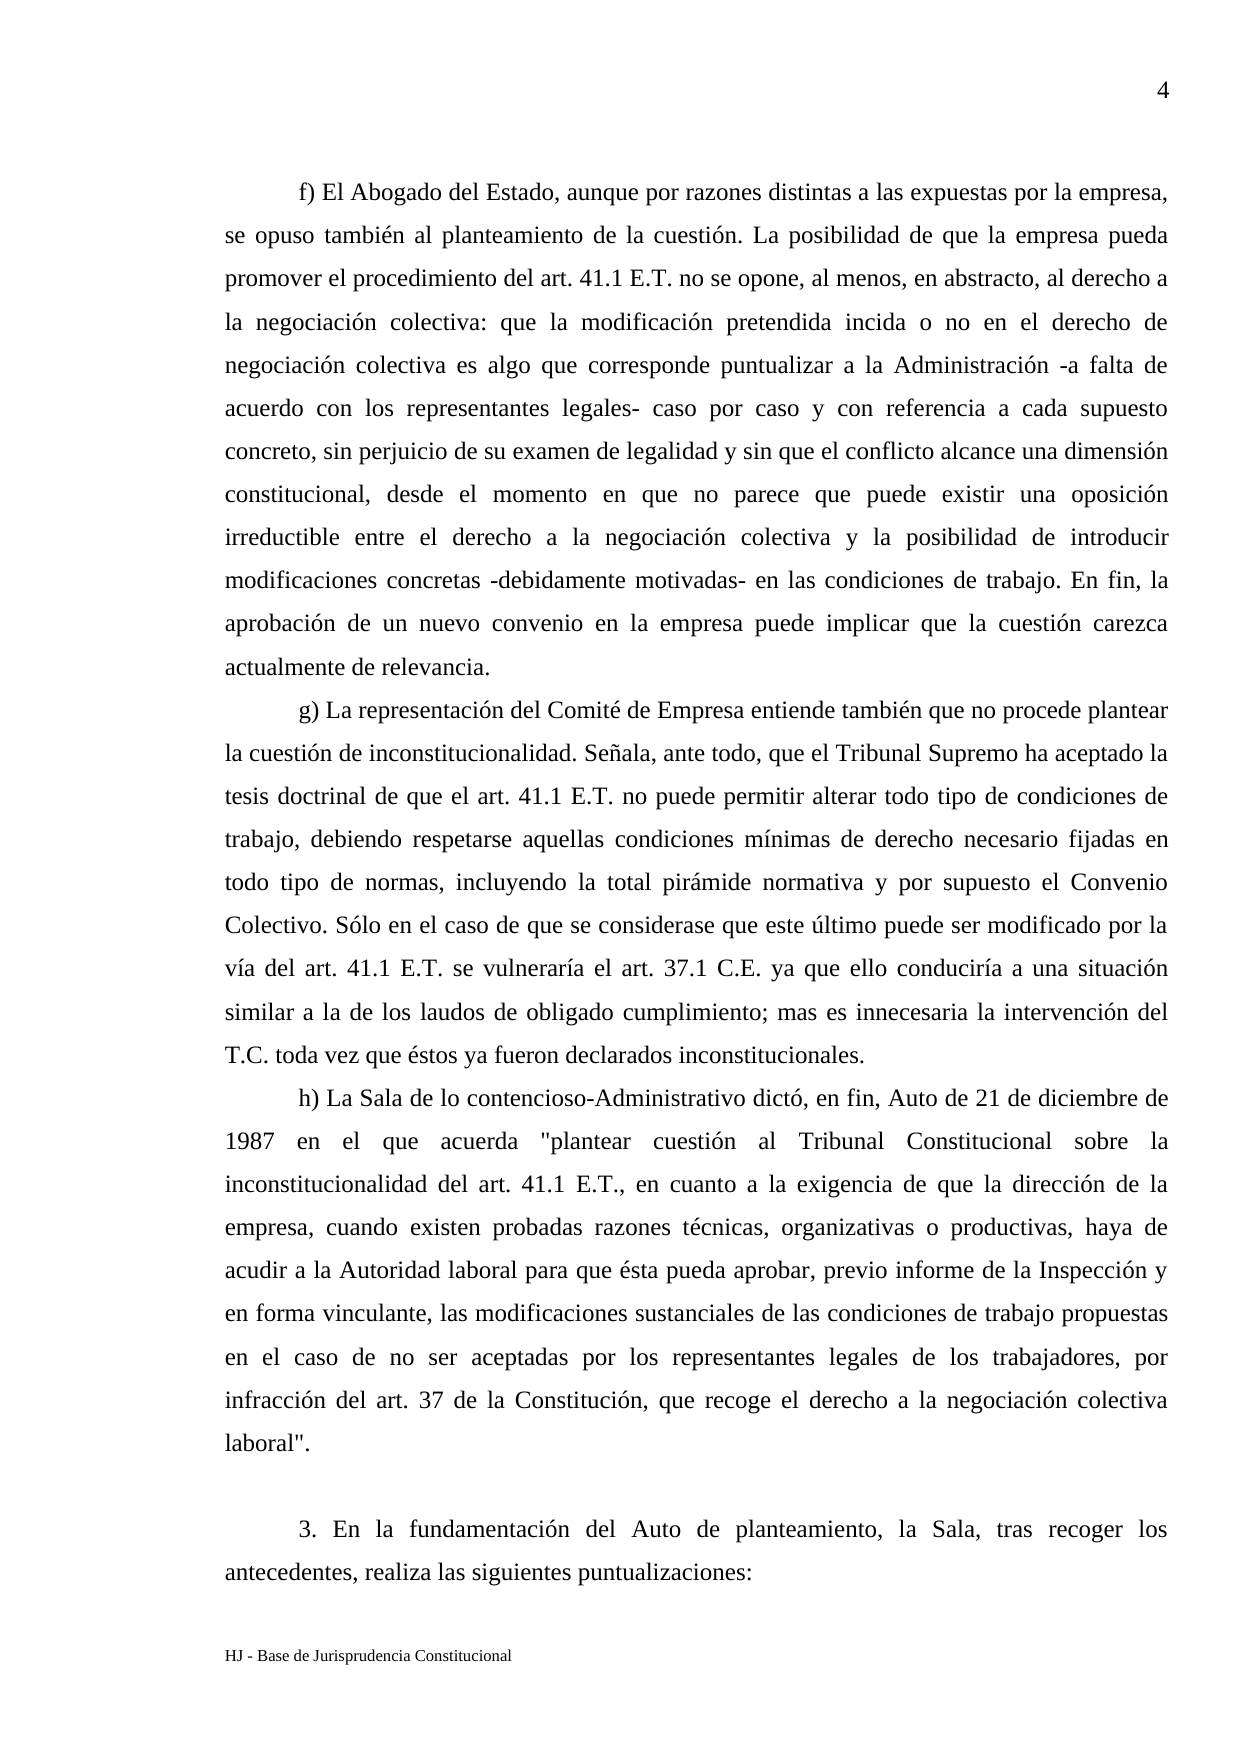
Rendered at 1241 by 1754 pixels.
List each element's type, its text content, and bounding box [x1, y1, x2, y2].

text g) La representación del Comité de Empresa entiende también que no procede plantear la cuestión de inconstitucionalidad. Señala, ante todo, que el Tribunal Supremo ha aceptado la tesis doctrinal de que el art. 41.1 E.T. no puede permitir alterar todo tipo de condiciones de trabajo, debiendo respetarse aquellas condiciones mínimas de derecho necesario fijadas en todo tipo de normas, incluyendo la total pirámide normativa y por supuesto el Convenio Colectivo. Sólo en el caso de que se considerase que este último puede ser modificado por la vía del art. 41.1 E.T. se vulneraría el art. 37.1 C.E. ya que ello conduciría a una situación similar a la de los laudos de obligado cumplimiento; mas es innecesaria la intervención del T.C. toda vez que éstos ya fueron declarados inconstitucionales. [224, 695, 1169, 1068]
text h) La Sala de lo contencioso-Administrativo dictó, en fin, Auto de 21 de diciembre de 1987 en el que acuerda "plantear cuestión al Tribunal Constitucional sobre la inconstitucionalidad del art. 41.1 E.T., en cuanto a la exigencia de que la dirección de la empresa, cuando existen probadas razones técnicas, organizativas o productivas, haya de acudir a la Autoridad laboral para que ésta pueda aprobar, previo informe de la Inspección y en forma vinculante, las modificaciones sustanciales de las condiciones de trabajo propuestas en el caso de no ser aceptadas por los representantes legales de los trabajadores, por infracción del art. 37 de la Constitución, que recoge el derecho a la negociación colectiva laboral". [224, 1083, 1169, 1457]
text f) El Abogado del Estado, aunque por razones distintas a las expuestas por la empresa, se opuso también al planteamiento de la cuestión. La posibilidad de que la empresa pueda promover el procedimiento del art. 41.1 E.T. no se opone, al menos, en abstracto, al derecho a la negociación colectiva: que la modificación pretendida incida o no en el derecho de negociación colectiva es algo que corresponde puntualizar a la Administración -a falta de acuerdo con los representantes legales- caso por caso y con referencia a cada supuesto concreto, sin perjuicio de su examen de legalidad y sin que el conflicto alcance una dimensión constitucional, desde el momento en que no parece que puede existir una oposición irreductible entre el derecho a la negociación colectiva y la posibilidad de introducir modificaciones concretas -debidamente motivadas- en las condiciones de trabajo. En fin, la aprobación de un nuevo convenio en la empresa puede implicar que la cuestión carezca actualmente de relevancia. [224, 177, 1169, 680]
text 3. En la fundamentación del Auto de planteamiento, la Sala, tras recoger los antecedentes, realiza las siguientes puntualizaciones: [224, 1514, 1169, 1586]
